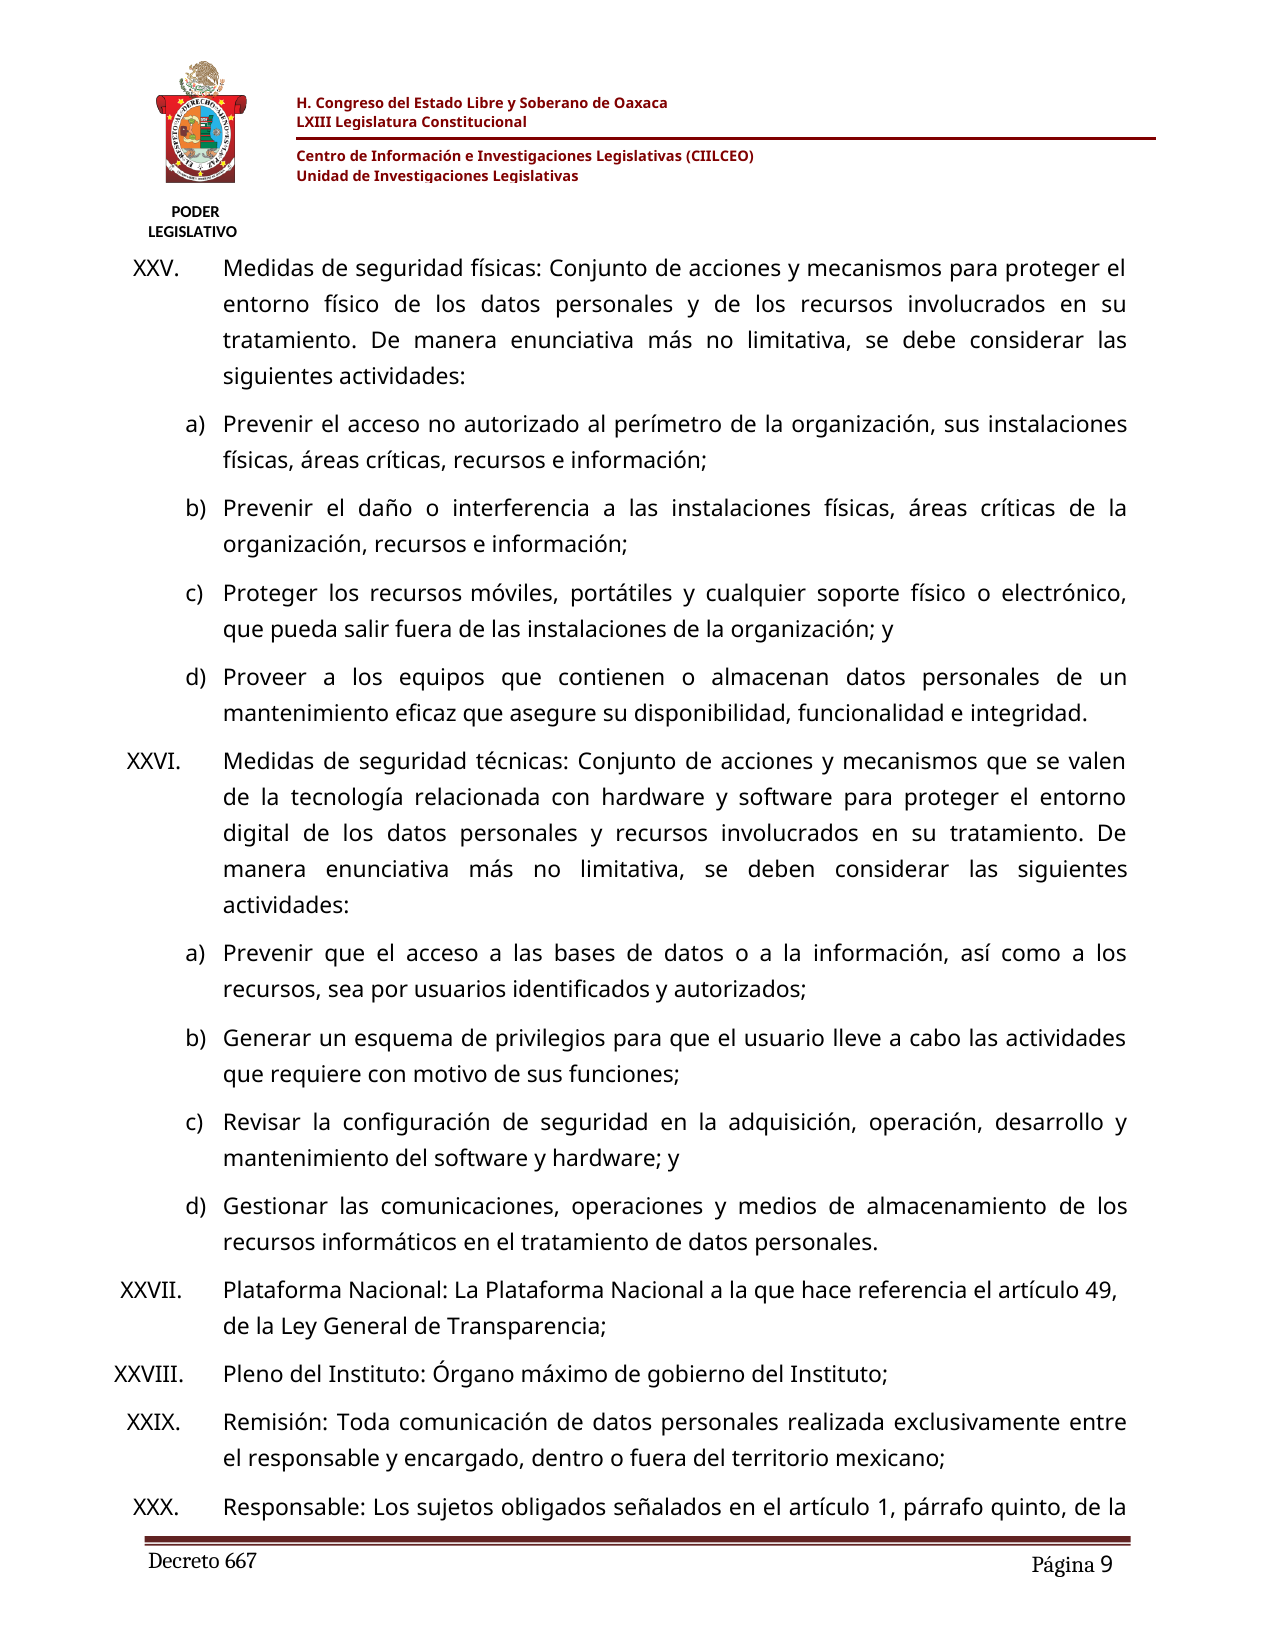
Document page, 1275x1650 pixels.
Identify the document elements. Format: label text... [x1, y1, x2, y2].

list Proteger los recursos móviles, portátiles y cualquier soporte físico o electrónico, que pueda salir fuera de las instalaciones de la organización; y [185, 577, 1127, 644]
list Remisión: Toda comunicación de datos personales realizada exclusivamente entre el responsable y encargado, dentro o fuera del territorio mexicano; [127, 1406, 1128, 1473]
list Prevenir el acceso no autorizado al perímetro de la organización, sus instalaciones físicas, áreas críticas, recursos e información; [185, 408, 1128, 475]
list Prevenir que el acceso a las bases de datos o a la información, así como a los recursos, sea por usuarios identificados y autorizados; [185, 937, 1127, 1004]
list Generar un esquema de privilegios para que el usuario lleve a cabo las actividades que requiere con motivo de sus funciones; [185, 1022, 1127, 1089]
list Prevenir el daño o interferencia a las instalaciones físicas, áreas críticas de la organización, recursos e información; [185, 492, 1127, 559]
list Pleno del Instituto: Órgano máximo de gobierno del Instituto; [114, 1358, 1139, 1390]
list Plataforma Nacional: La Plataforma Nacional a la que hace referencia el artículo 49, de la Ley General de Transparencia; [120, 1274, 1128, 1341]
list Revisar la configuración de seguridad en la adquisición, operación, desarrollo y mantenimiento del software y hardware; y [185, 1106, 1127, 1173]
list Gestionar las comunicaciones, operaciones y medios de almacenamiento de los recursos informáticos en el tratamiento de datos personales. [185, 1190, 1128, 1257]
list Responsable: Los sujetos obligados señalados en el artículo 1, párrafo quinto, de la presente Ley; [133, 1491, 1128, 1522]
list Proveer a los equipos que contienen o almacenan datos personales de un mantenimiento eficaz que asegure su disponibilidad, funcionalidad e integridad. [185, 661, 1128, 728]
list Medidas de seguridad técnicas: Conjunto de acciones y mecanismos que se valen de la tecnología relacionada con hardware y software para proteger el entorno digital de los datos personales y recursos involucrados en su tratamiento. De manera enunciativa más no limitativa, se deben considerar las siguientes actividades: [127, 745, 1128, 920]
list Medidas de seguridad físicas: Conjunto de acciones y mecanismos para proteger el entorno físico de los datos personales y de los recursos involucrados en su tratamiento. De manera enunciativa más no limitativa, se debe considerar las siguientes actividades: [133, 252, 1127, 391]
picture [156, 61, 247, 183]
